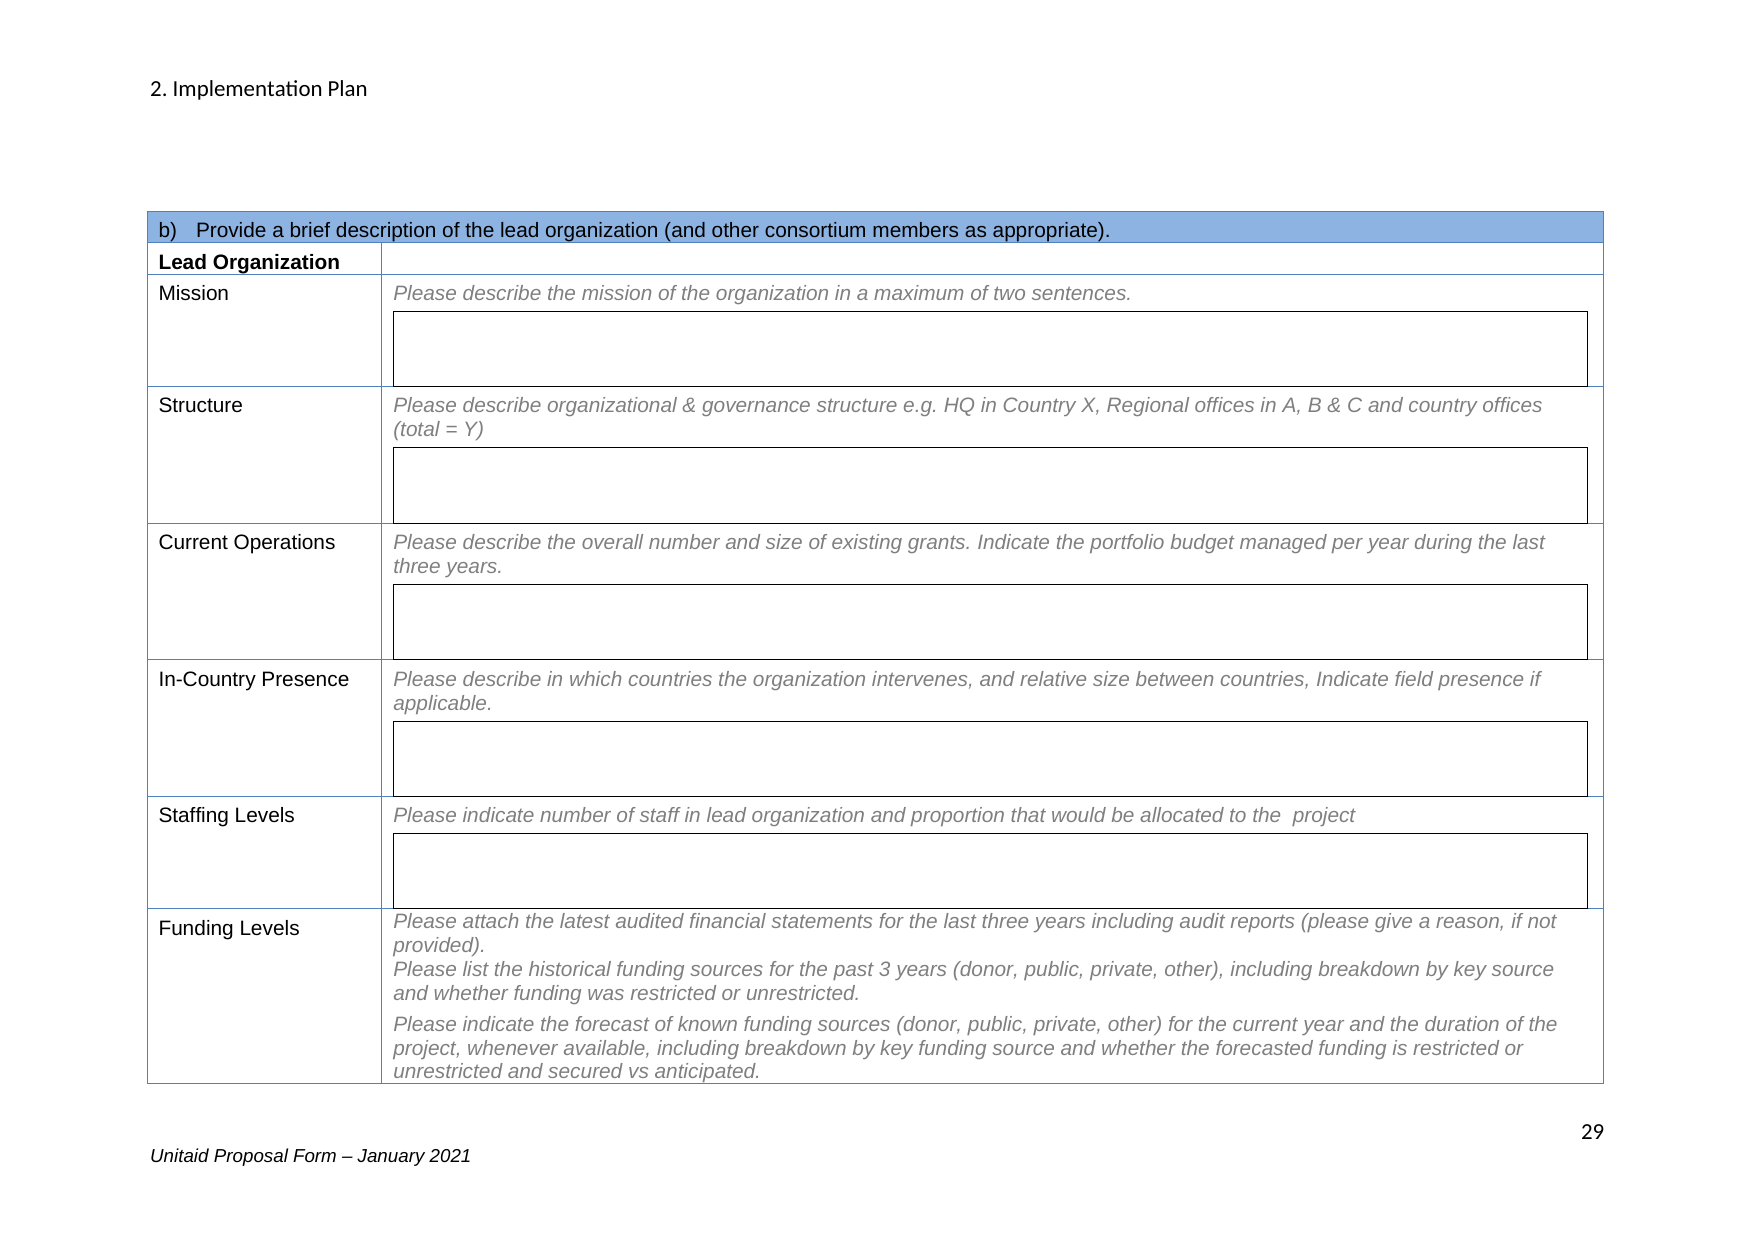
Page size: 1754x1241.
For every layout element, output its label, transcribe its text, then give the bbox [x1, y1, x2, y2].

table_cell Funding Levels [148, 909, 381, 1083]
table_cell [382, 909, 1603, 1083]
table_cell [382, 243, 1603, 273]
table_cell Please describe the overall number and size of existing grants. Indicate the portfolio budget managed per year during the last three years. [382, 524, 1603, 659]
table_cell Please indicate number of staff in lead organization and proportion that would be allocated to the project [382, 797, 1603, 908]
table_cell Please describe organizational & governance structure e.g. HQ in Country X, Regional offices in A, B & C and country offices (total = Y) [382, 387, 1603, 523]
table_cell Please describe the mission of the organization in a maximum of two sentences. [382, 275, 1603, 386]
table_cell Mission [148, 275, 381, 386]
table_header Provide a brief description of the lead organization (and other consortium members as appropriate). [148, 212, 1603, 242]
table_cell Please describe in which countries the organization intervenes, and relative size between countries, Indicate field presence if applicable. [382, 660, 1603, 796]
table_cell In-Country Presence [148, 660, 381, 796]
table_cell Staffing Levels [148, 797, 381, 908]
table_cell Structure [148, 387, 381, 523]
table_cell Lead Organization [148, 243, 381, 273]
table_cell Current Operations [148, 524, 381, 659]
